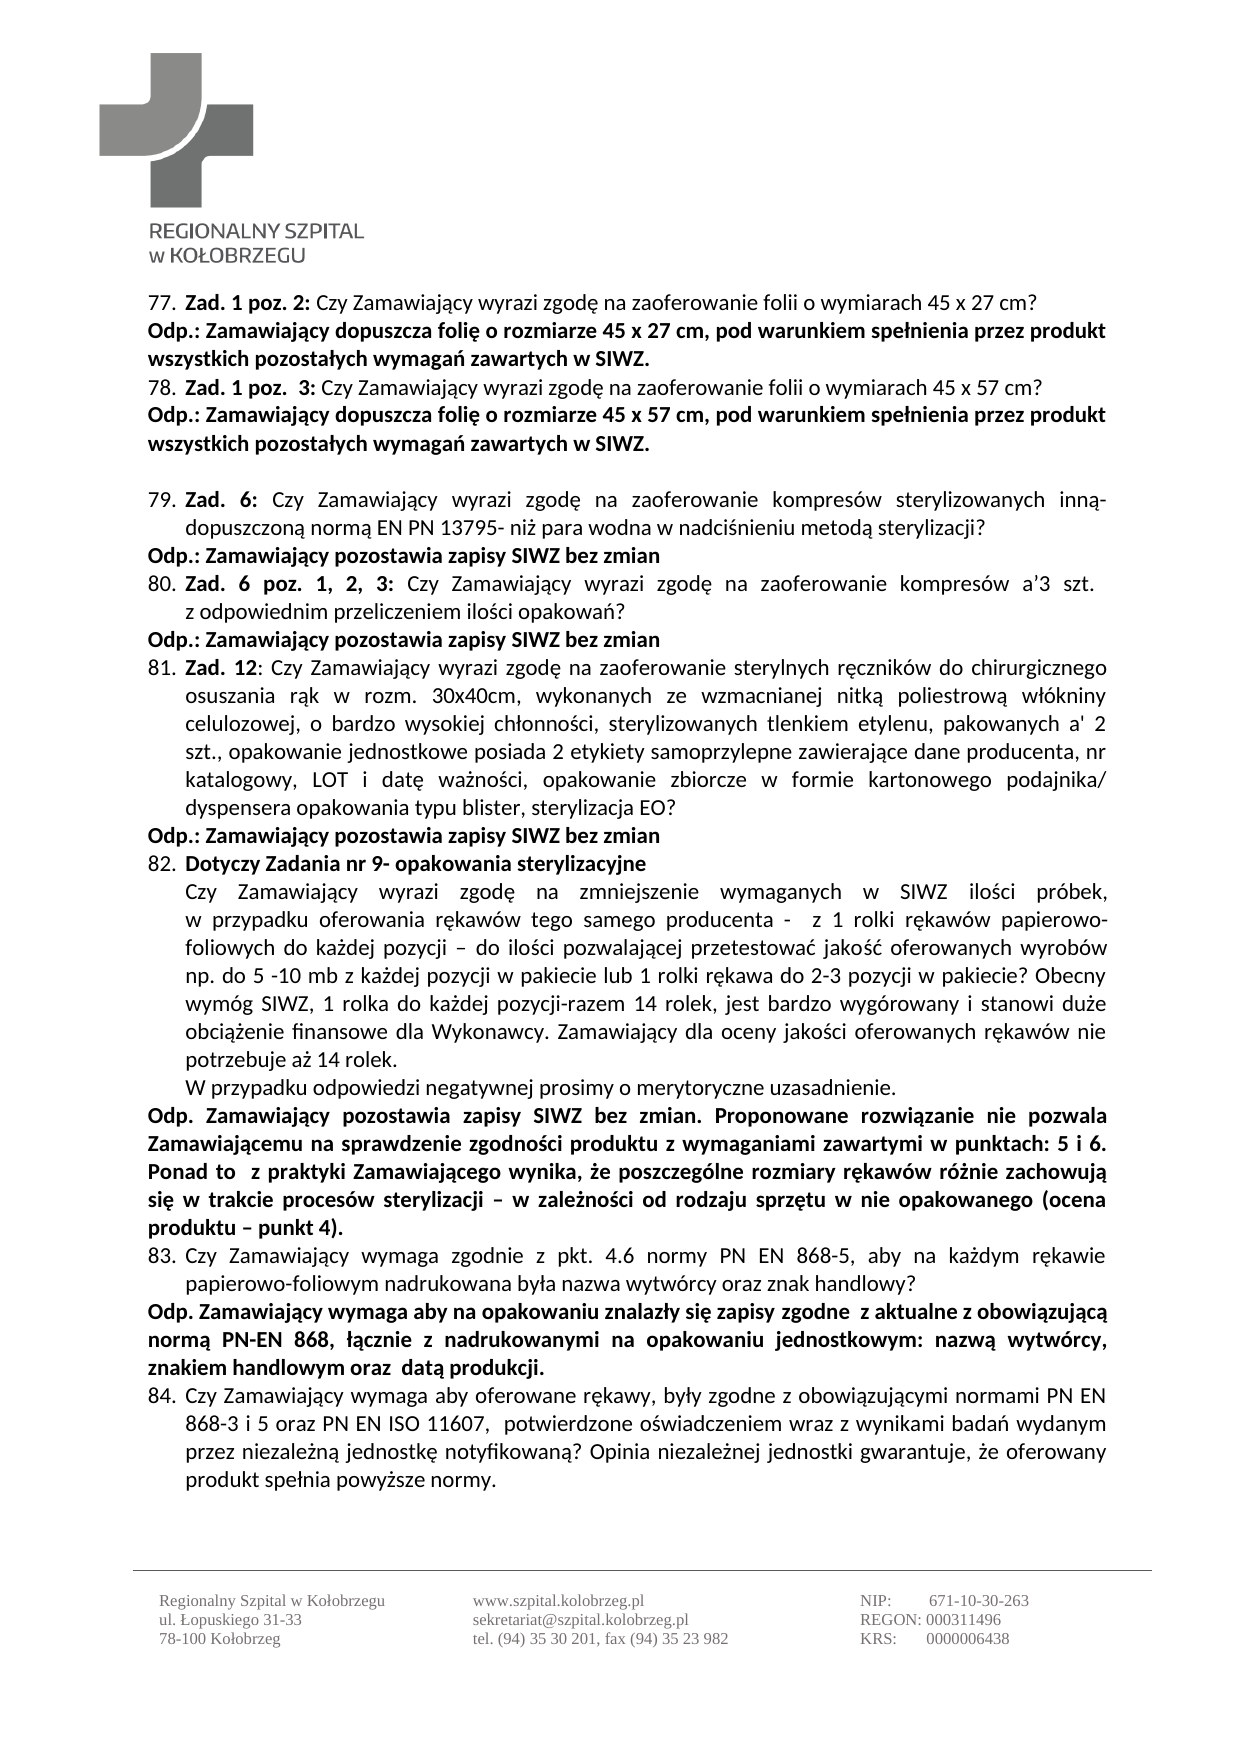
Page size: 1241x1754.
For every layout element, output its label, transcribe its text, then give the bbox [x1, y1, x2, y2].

list Czy Zamawiający wymaga zgodnie z pkt. 4.6 normy PN EN 868-5, aby na każdym rękawie papierowo-foliowym nadrukowana była nazwa wytwórcy oraz znak handlowy? [148, 1241, 1108, 1297]
list Dotyczy Zadania nr 9- opakowania sterylizacyjne [148, 849, 1108, 877]
text Odp. Zamawiający wymaga aby na opakowaniu znalazły się zapisy zgodne z aktualne z obowiązującą normą PN-EN 868, łącznie z nadrukowanymi na opakowaniu jednostkowym: nazwą wytwórcy, znakiem handlowym oraz datą produkcji. [148, 1297, 1108, 1381]
text W przypadku odpowiedzi negatywnej prosimy o merytoryczne uzasadnienie. [148, 1073, 1108, 1101]
text Odp.: Zamawiający pozostawia zapisy SIWZ bez zmian [148, 625, 1108, 653]
list Czy Zamawiający wyrazi zgodę na zmniejszenie wymaganych w SIWZ ilości próbek, w przypadku oferowania rękawów tego samego producenta - z 1 rolki rękawów papierowo-foliowych do każdej pozycji – do ilości pozwalającej przetestować jakość oferowanych wyrobów np. do 5 -10 mb z każdej pozycji w pakiecie lub 1 rolki rękawa do 2-3 pozycji w pakiecie? Obecny wymóg SIWZ, 1 rolka do każdej pozycji-razem 14 rolek, jest bardzo wygórowany i stanowi duże obciążenie finansowe dla Wykonawcy. Zamawiający dla oceny jakości oferowanych rękawów nie potrzebuje aż 14 rolek. [185, 877, 1108, 1073]
text Odp.: Zamawiający dopuszcza folię o rozmiarze 45 x 27 cm, pod warunkiem spełnienia przez produkt wszystkich pozostałych wymagań zawartych w SIWZ. [148, 317, 1108, 373]
list Czy Zamawiający wymaga aby oferowane rękawy, były zgodne z obowiązującymi normami PN EN 868-3 i 5 oraz PN EN ISO 11607, potwierdzone oświadczeniem wraz z wynikami badań wydanym przez niezależną jednostkę notyfikowaną? Opinia niezależnej jednostki gwarantuje, że oferowany produkt spełnia powyższe normy. [148, 1381, 1108, 1493]
list Zad. 6 poz. 1, 2, 3: Czy Zamawiający wyrazi zgodę na zaoferowanie kompresów a’3 szt. z odpowiednim przeliczeniem ilości opakowań? [148, 569, 1108, 625]
list Zad. 1 poz. 2: Czy Zamawiający wyrazi zgodę na zaoferowanie folii o wymiarach 45 x 27 cm? [148, 288, 1108, 317]
picture [91, 46, 370, 276]
text Odp.: Zamawiający pozostawia zapisy SIWZ bez zmian [148, 821, 1108, 849]
text Odp.: Zamawiający pozostawia zapisy SIWZ bez zmian [148, 541, 1108, 569]
text Odp.: Zamawiający dopuszcza folię o rozmiarze 45 x 57 cm, pod warunkiem spełnienia przez produkt wszystkich pozostałych wymagań zawartych w SIWZ. [148, 401, 1108, 457]
list Zad. 6: Czy Zamawiający wyrazi zgodę na zaoferowanie kompresów sterylizowanych inną- dopuszczoną normą EN PN 13795- niż para wodna w nadciśnieniu metodą sterylizacji? [148, 485, 1108, 541]
list Zad. 1 poz. 3: Czy Zamawiający wyrazi zgodę na zaoferowanie folii o wymiarach 45 x 57 cm? [148, 373, 1108, 401]
list Zad. 12: Czy Zamawiający wyrazi zgodę na zaoferowanie sterylnych ręczników do chirurgicznego osuszania rąk w rozm. 30x40cm, wykonanych ze wzmacnianej nitką poliestrową włókniny celulozowej, o bardzo wysokiej chłonności, sterylizowanych tlenkiem etylenu, pakowanych a' 2 szt., opakowanie jednostkowe posiada 2 etykiety samoprzylepne zawierające dane producenta, nr katalogowy, LOT i datę ważności, opakowanie zbiorcze w formie kartonowego podajnika/ dyspensera opakowania typu blister, sterylizacja EO? [148, 653, 1108, 821]
text Odp. Zamawiający pozostawia zapisy SIWZ bez zmian. Proponowane rozwiązanie nie pozwala Zamawiającemu na sprawdzenie zgodności produktu z wymaganiami zawartymi w punktach: 5 i 6. Ponad to z praktyki Zamawiającego wynika, że poszczególne rozmiary rękawów różnie zachowują się w trakcie procesów sterylizacji – w zależności od rodzaju sprzętu w nie opakowanego (ocena produktu – punkt 4). [148, 1101, 1108, 1241]
